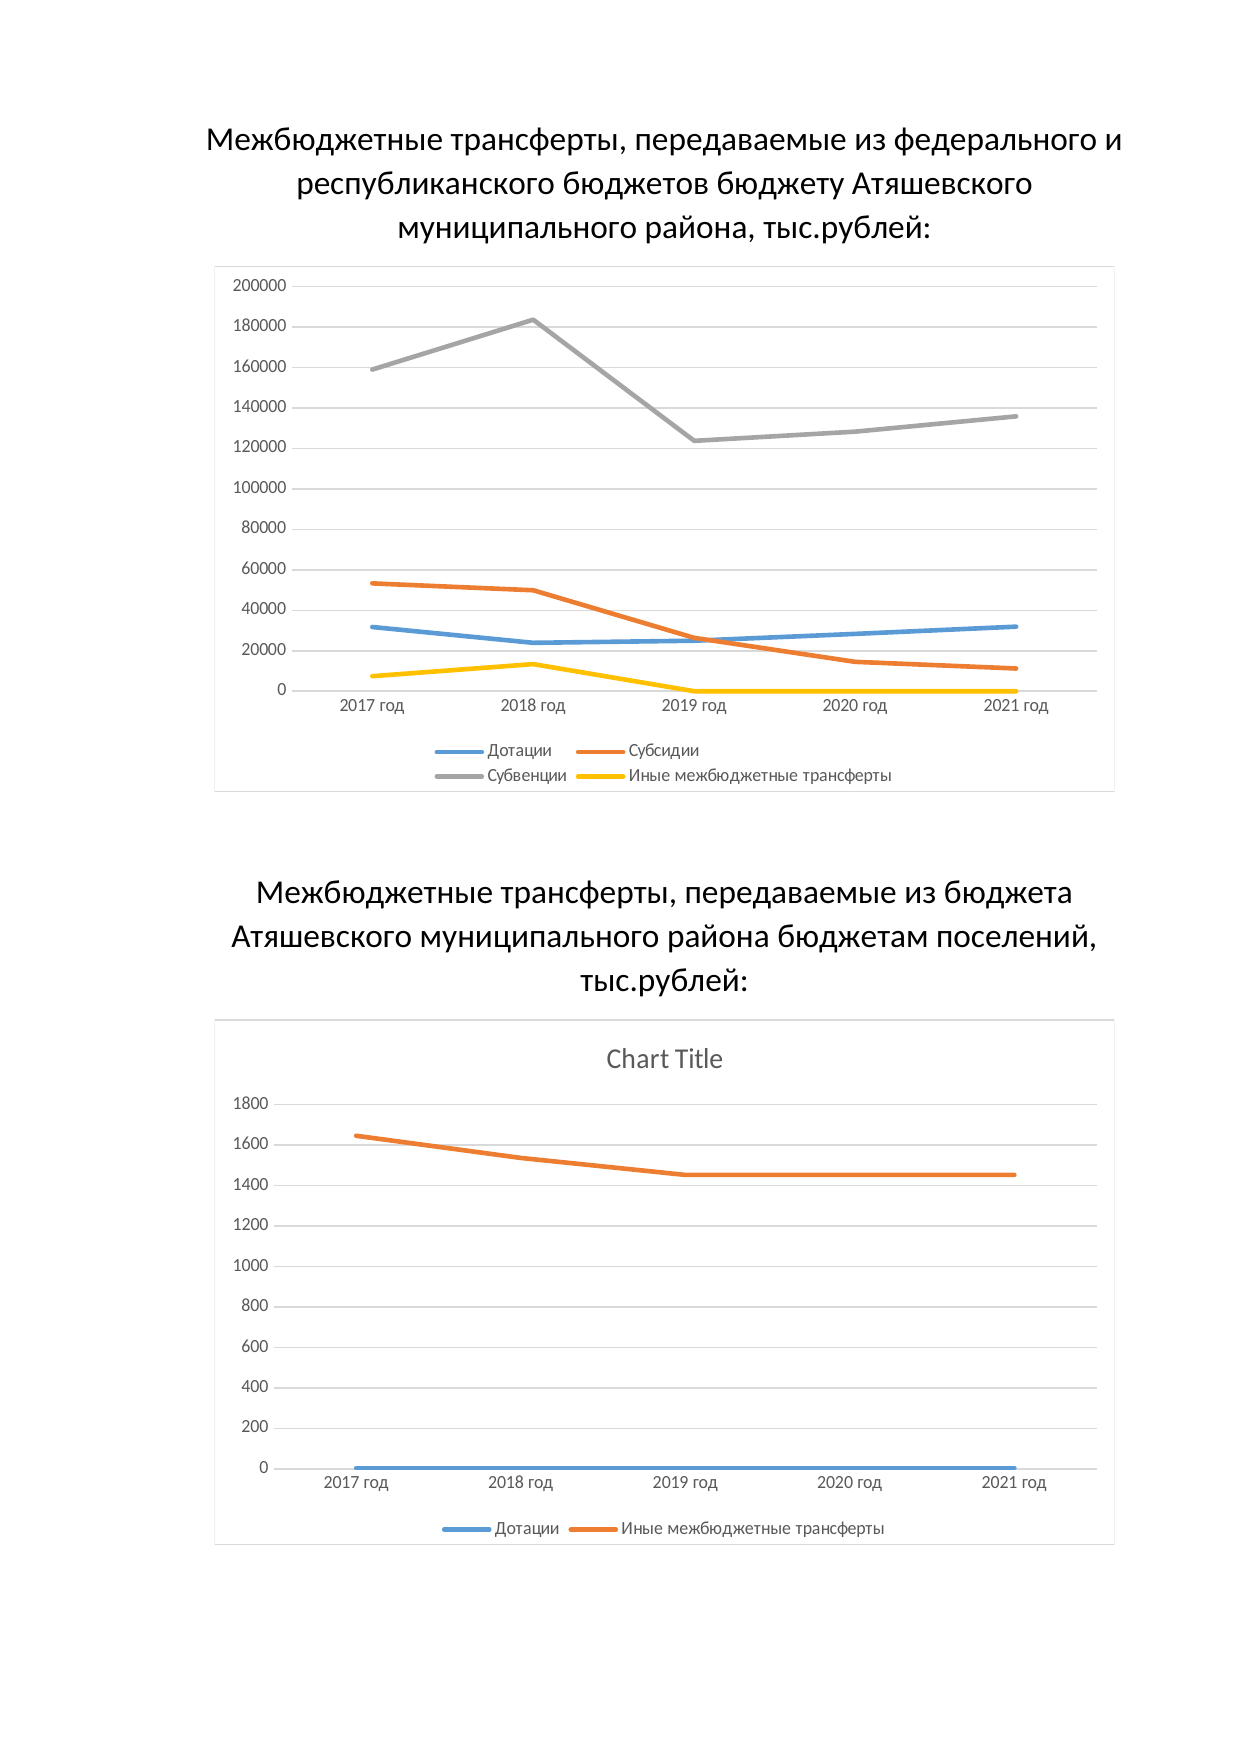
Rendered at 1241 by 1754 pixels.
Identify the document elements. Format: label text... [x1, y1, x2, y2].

text Межбюджетные трансферты, передаваемые из бюджета Атяшевского муниципального района бюджетам поселений, тыс.рублей: [177, 871, 1152, 1000]
text Межбюджетные трансферты, передаваемые из федерального и республиканского бюджетов бюджету Атяшевского муниципального района, тыс.рублей: [177, 118, 1152, 247]
